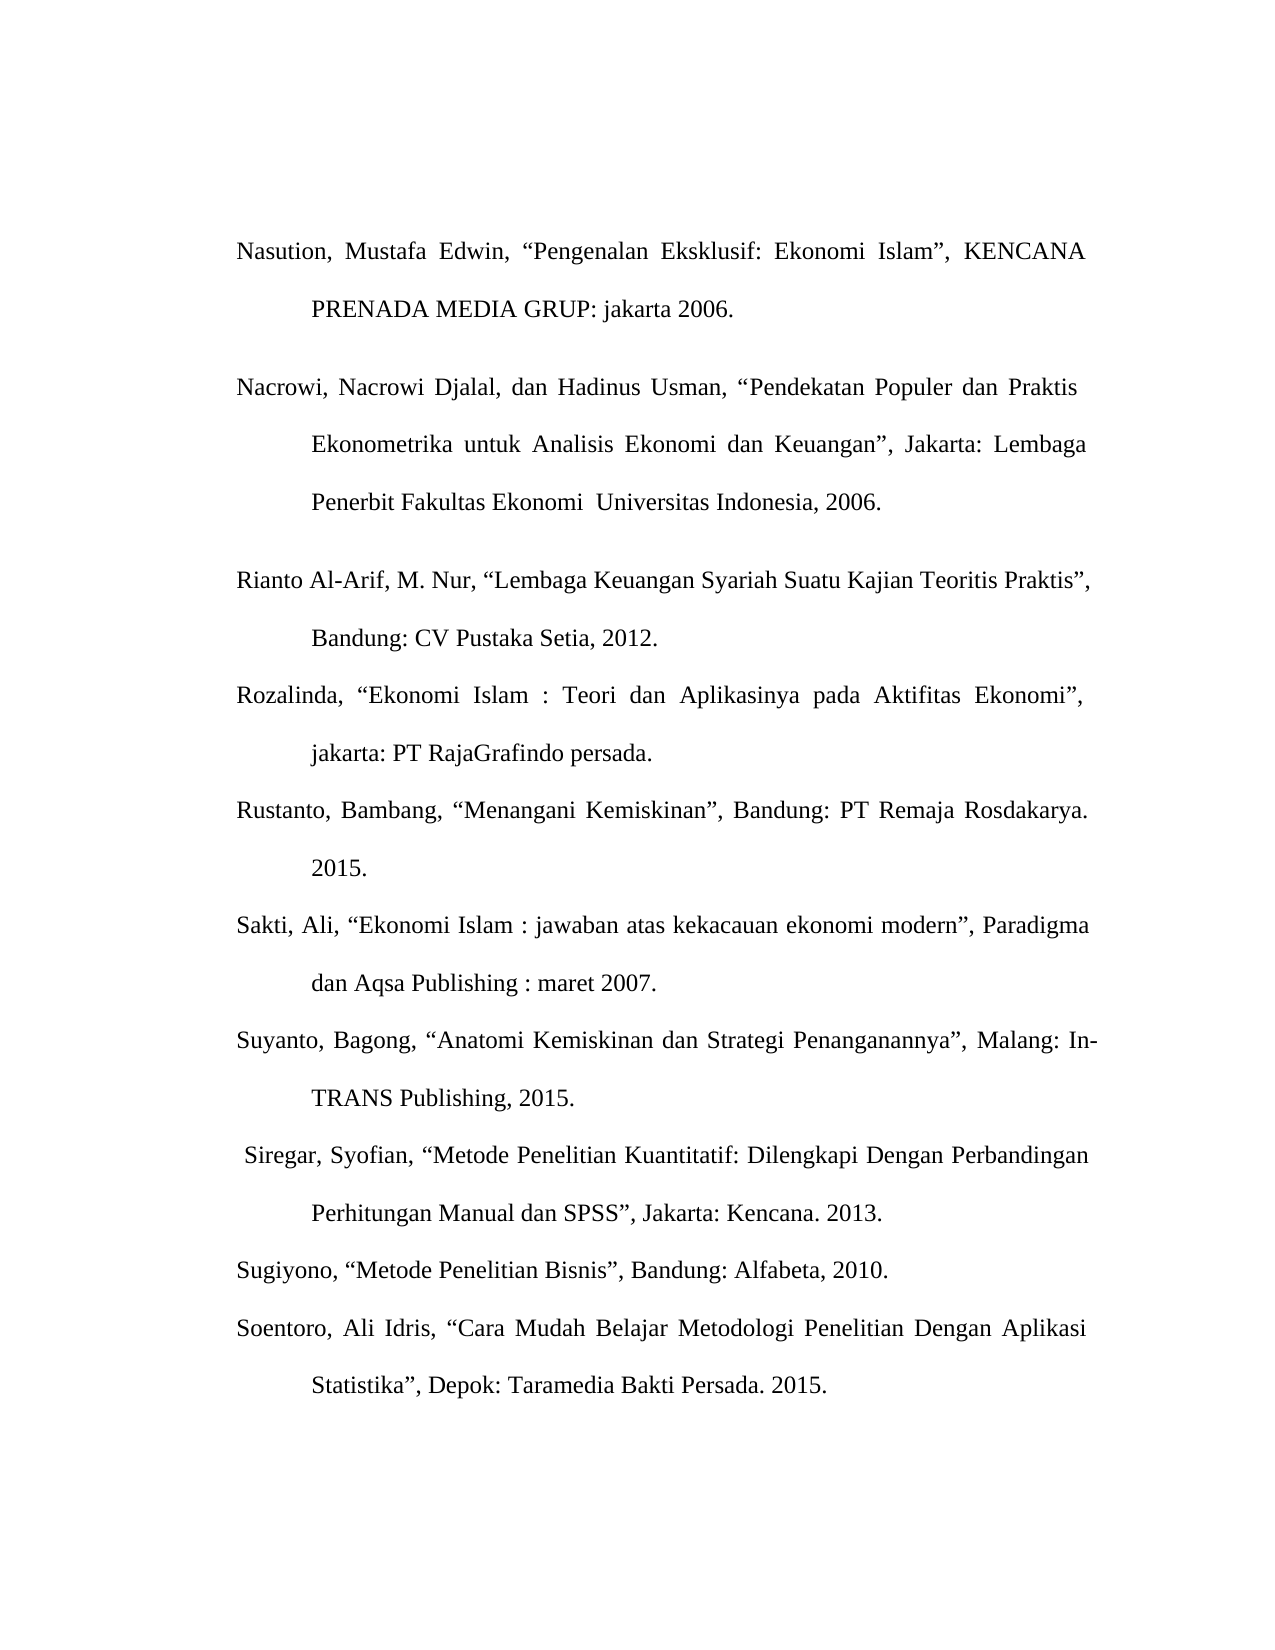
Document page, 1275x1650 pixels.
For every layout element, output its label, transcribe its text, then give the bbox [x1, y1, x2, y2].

text Soentoro, Ali Idris, “Cara Mudah Belajar Metodologi Penelitian Dengan Aplikasi Statistika”, Depok: Taramedia Bakti Persada. 2015. [236, 1313, 1098, 1399]
text Nacrowi, Nacrowi Djalal, dan Hadinus Usman, “Pendekatan Populer dan Praktis Ekonometrika untuk Analisis Ekonomi dan Keuangan”, Jakarta: Lembaga Penerbit Fakultas Ekonomi Universitas Indonesia, 2006. [236, 372, 1098, 516]
text Rianto Al-Arif, M. Nur, “Lembaga Keuangan Syariah Suatu Kajian Teoritis Praktis”, Bandung: CV Pustaka Setia, 2012. [236, 565, 1098, 652]
text Suyanto, Bagong, “Anatomi Kemiskinan dan Strategi Penanganannya”, Malang: In- TRANS Publishing, 2015. [236, 1025, 1098, 1112]
text Sakti, Ali, “Ekonomi Islam : jawaban atas kekacauan ekonomi modern”, Paradigma dan Aqsa Publishing : maret 2007. [236, 910, 1098, 997]
text Nasution, Mustafa Edwin, “Pengenalan Eksklusif: Ekonomi Islam”, KENCANA PRENADA MEDIA GRUP: jakarta 2006. [236, 236, 1098, 322]
text Rustanto, Bambang, “Menangani Kemiskinan”, Bandung: PT Remaja Rosdakarya. 2015. [236, 795, 1098, 882]
text Siregar, Syofian, “Metode Penelitian Kuantitatif: Dilengkapi Dengan Perbandingan Perhitungan Manual dan SPSS”, Jakarta: Kencana. 2013. [236, 1140, 1098, 1227]
text Sugiyono, “Metode Penelitian Bisnis”, Bandung: Alfabeta, 2010. [236, 1255, 1098, 1284]
text Rozalinda, “Ekonomi Islam : Teori dan Aplikasinya pada Aktifitas Ekonomi”, jakarta: PT RajaGrafindo persada. [236, 680, 1098, 767]
